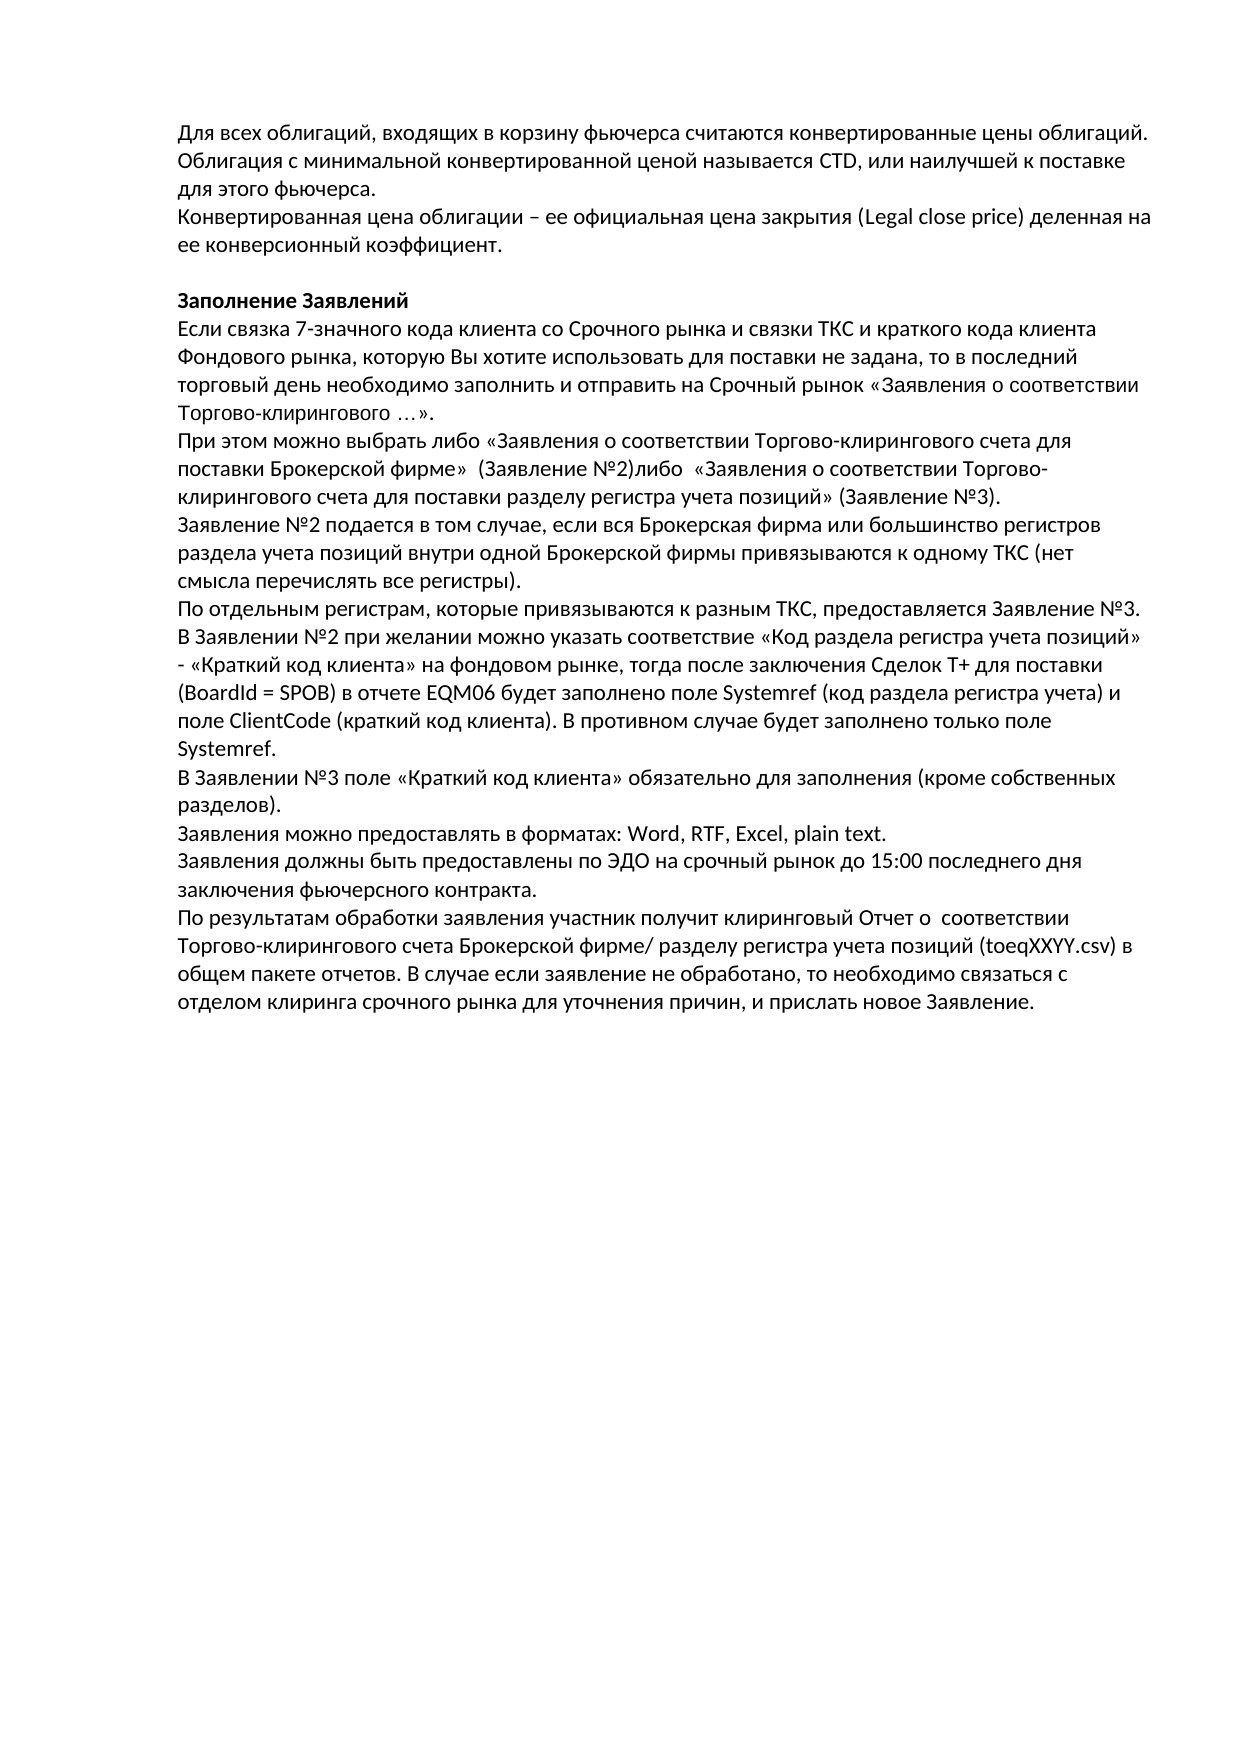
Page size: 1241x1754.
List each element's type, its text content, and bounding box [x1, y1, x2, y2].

text Заполнение Заявлений [177, 286, 1152, 314]
text Заявления можно предоставлять в форматах: Word, RTF, Excel, plain text. [177, 819, 1152, 847]
text Для всех облигаций, входящих в корзину фьючерса считаются конвертированные цены облигаций. Облигация с минимальной конвертированной ценой называется CTD, или наилучшей к поставке для этого фьючерса. [177, 118, 1152, 202]
text При этом можно выбрать либо «Заявления о соответствии Торгово-клирингового счета для поставки Брокерской фирме» (Заявление №2)либо «Заявления о соответствии Торгово-клирингового счета для поставки разделу регистра учета позиций» (Заявление №3). [177, 426, 1152, 510]
text По отдельным регистрам, которые привязываются к разным ТКС, предоставляется Заявление №3. [177, 594, 1152, 622]
text Если связка 7-значного кода клиента со Срочного рынка и связки ТКС и краткого кода клиента Фондового рынка, которую Вы хотите использовать для поставки не задана, то в последний торговый день необходимо заполнить и отправить на Срочный рынок «Заявления о соответствии Торгово-клирингового …». [177, 314, 1152, 426]
text В Заявлении №3 поле «Краткий код клиента» обязательно для заполнения (кроме собственных разделов). [177, 763, 1152, 819]
text Конвертированная цена облигации – ее официальная цена закрытия (Legal close price) деленная на ее конверсионный коэффициент. [177, 202, 1152, 258]
text Заявление №2 подается в том случае, если вся Брокерская фирма или большинство регистров раздела учета позиций внутри одной Брокерской фирмы привязываются к одному ТКС (нет смысла перечислять все регистры). [177, 510, 1152, 594]
text Заявления должны быть предоставлены по ЭДО на срочный рынок до 15:00 последнего дня заключения фьючерсного контракта. [177, 847, 1152, 903]
text По результатам обработки заявления участник получит клиринговый Отчет о соответствии Торгово-клирингового счета Брокерской фирме/ разделу регистра учета позиций (toeqXXYY.csv) в общем пакете отчетов. В случае если заявление не обработано, то необходимо связаться с отделом клиринга срочного рынка для уточнения причин, и прислать новое Заявление. [177, 903, 1152, 1015]
text В Заявлении №2 при желании можно указать соответствие «Код раздела регистра учета позиций» - «Краткий код клиента» на фондовом рынке, тогда после заключения Сделок Т+ для поставки (BoardId = SPOB) в отчете EQM06 будет заполнено поле Systemref (код раздела регистра учета) и поле ClientCode (краткий код клиента). В противном случае будет заполнено только поле Systemref. [177, 622, 1152, 763]
